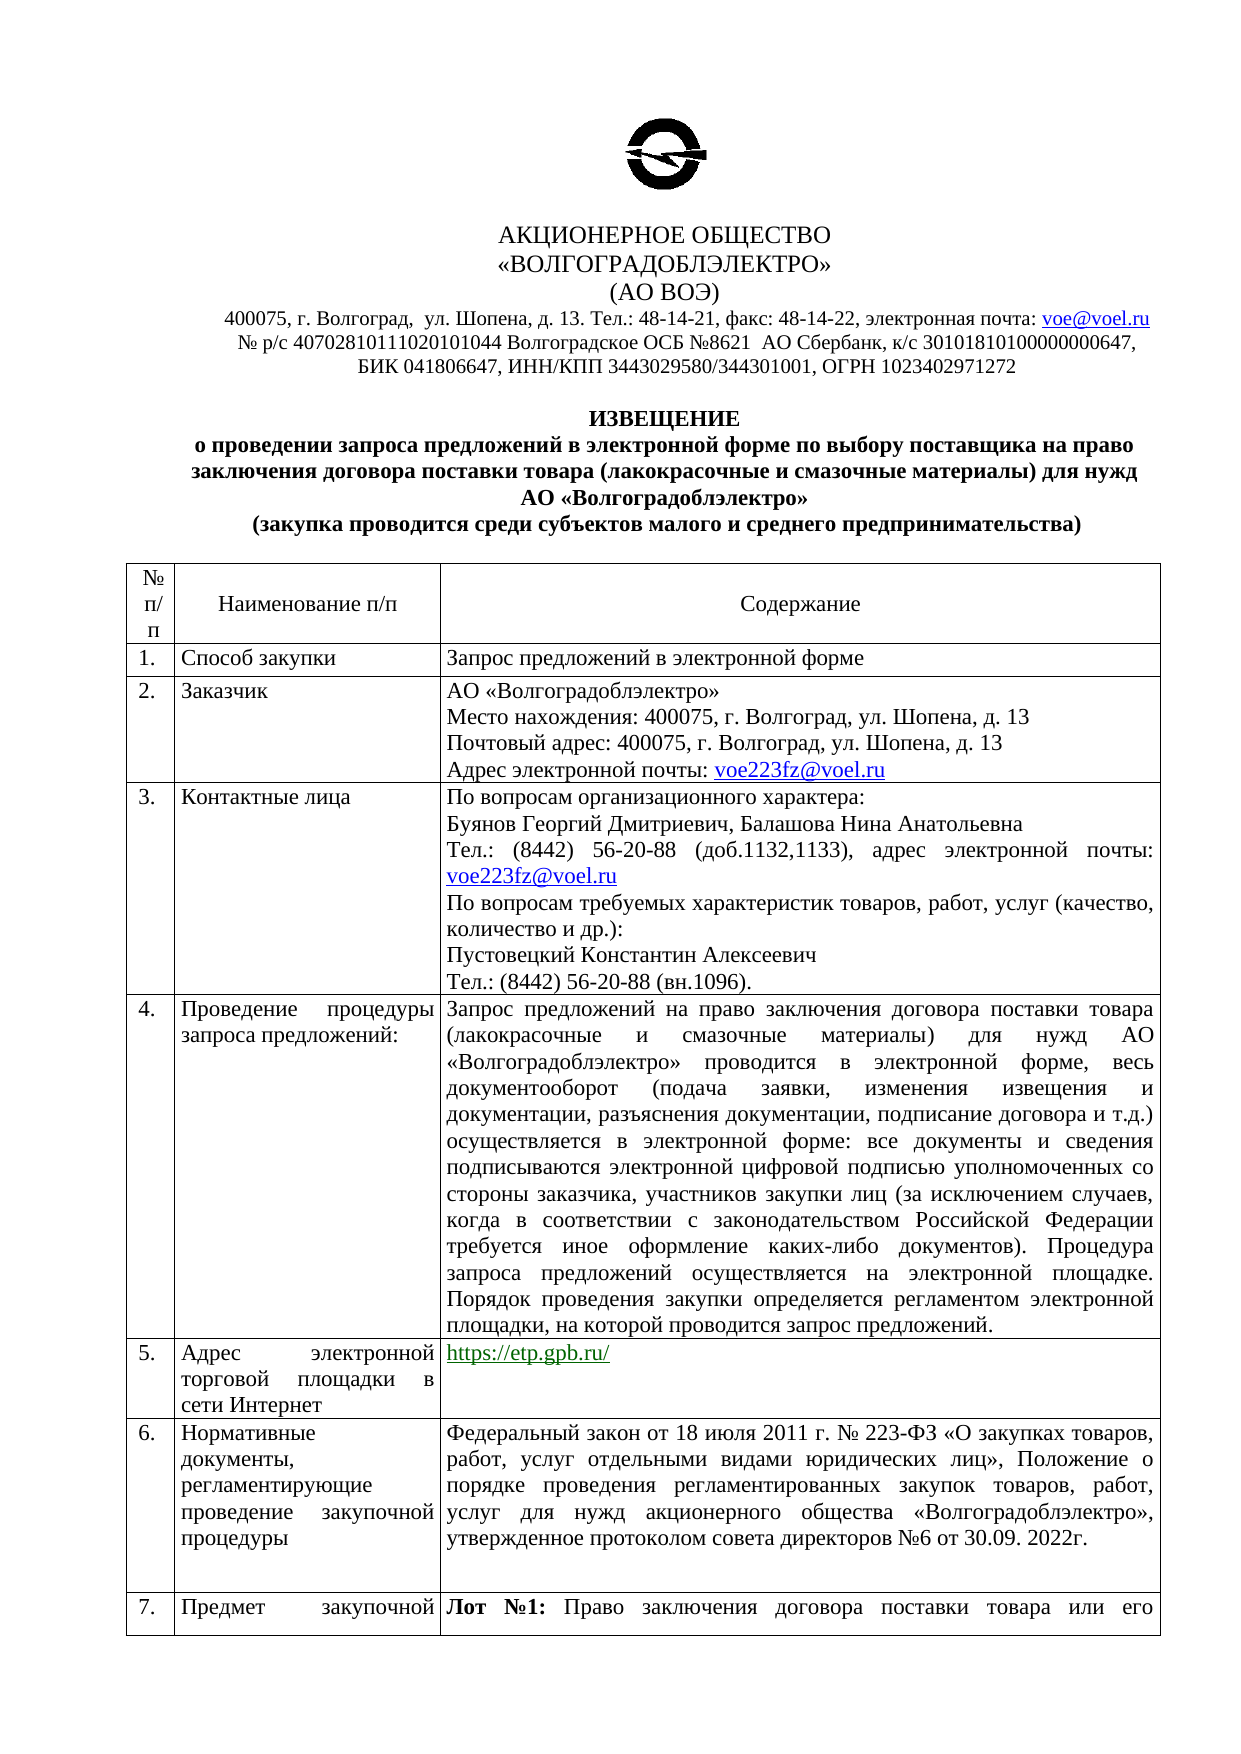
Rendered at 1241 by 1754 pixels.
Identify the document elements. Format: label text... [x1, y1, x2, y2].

picture [617, 117, 711, 192]
table_cell Способ закупки [175, 644, 440, 676]
table_cell Заказчик [175, 677, 440, 782]
text о проведении запроса предложений в электронной форме по выбору поставщика на право заключения договора поставки товара (лакокрасочные и смазочные материалы) для нужд АО «Волгоградоблэлектро» [177, 431, 1152, 510]
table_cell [441, 1593, 1160, 1635]
table_cell Проведение процедуры запроса предложений: [175, 995, 440, 1338]
table_cell По вопросам организационного характера: Буянов Георгий Дмитриевич, Балашова Нина Анатольевна Тел.: (8442) 56-20-88 (доб.1132,1133), адрес электронной почты: voe223fz@voel.ru По вопросам требуемых характеристик товаров, работ, услуг (качество, количество и др.): Пустовецкий Константин Алексеевич Тел.: (8442) 56-20-88 (вн.1096). [441, 783, 1160, 994]
table_cell [127, 1419, 174, 1592]
table_cell [127, 1339, 174, 1418]
text ИЗВЕЩЕНИЕ [177, 405, 1152, 431]
text (АО ВОЭ) [177, 277, 1152, 306]
table_cell Запрос предложений в электронной форме [441, 644, 1160, 676]
table_header Содержание [441, 564, 1160, 643]
table_cell [127, 783, 174, 994]
table_cell Предмет закупочной процедуры [175, 1593, 440, 1635]
table_cell АО «Волгоградоблэлектро» Место нахождения: . Волгоград, ул. Шопена, д. 13 Почтовый адрес: . Волгоград, ул. Шопена, д. 13 Адрес электронной почты: voe223fz@voel.ru [441, 677, 1160, 782]
table_cell [127, 644, 174, 676]
table_cell Контактные лица [175, 783, 440, 994]
table_cell Федеральный закон от 18 июля . № 223-ФЗ «О закупках товаров, работ, услуг отдельными видами юридических лиц», Положение о порядке проведения регламентированных закупок товаров, работ, услуг для нужд акционерного общества «Волгоградоблэлектро», утвержденное протоколом совета директоров №6 от 30.09. 2022г. [441, 1419, 1160, 1592]
table_cell Адрес электронной торговой площадки в сети Интернет [175, 1339, 440, 1418]
table_cell [127, 995, 174, 1338]
text АКЦИОНЕРНОЕ ОБЩЕСТВО [177, 220, 1152, 249]
table_header № п/п [127, 564, 174, 643]
table_cell https://etp.gpb.ru/ [441, 1339, 1160, 1418]
table_cell [127, 677, 174, 782]
table_cell [127, 1593, 174, 1635]
text (закупка проводится среди субъектов малого и среднего предпринимательства) [177, 510, 1152, 536]
table_cell Запрос предложений на право заключения договора поставки товара (лакокрасочные и смазочные материалы) для нужд АО «Волгоградоблэлектро» проводится в электронной форме, весь документооборот (подача заявки, изменения извещения и документации, разъяснения документации, подписание договора и т.д.) осуществляется в электронной форме: все документы и сведения подписываются электронной цифровой подписью уполномоченных со стороны заказчика, участников закупки лиц (за исключением случаев, когда в соответствии с законодательством Российской Федерации требуется иное оформление каких-либо документов). Процедура запроса предложений осуществляется на электронной площадке. Порядок проведения закупки определяется регламентом электронной площадки, на которой проводится запрос предложений. [441, 995, 1160, 1338]
table_cell Нормативные документы, регламентирующие проведение закупочной процедуры [175, 1419, 440, 1592]
table_header Наименование п/п [175, 564, 440, 643]
text «ВОЛГОГРАДОБЛЭЛЕКТРО» [177, 249, 1152, 277]
text . Волгоград, ул. Шопена, д. 13. Тел.: 48-14-21, факс: 48-14-22, электронная почта: voe@voel.ru № р/с 40702810111020101044 Волгоградское ОСБ №8621 АО Сбербанк, к/с 30101810100000000647, БИК 041806647, ИНН/КПП 3443029580/344301001, ОГРН 1023402971272 [222, 306, 1152, 378]
